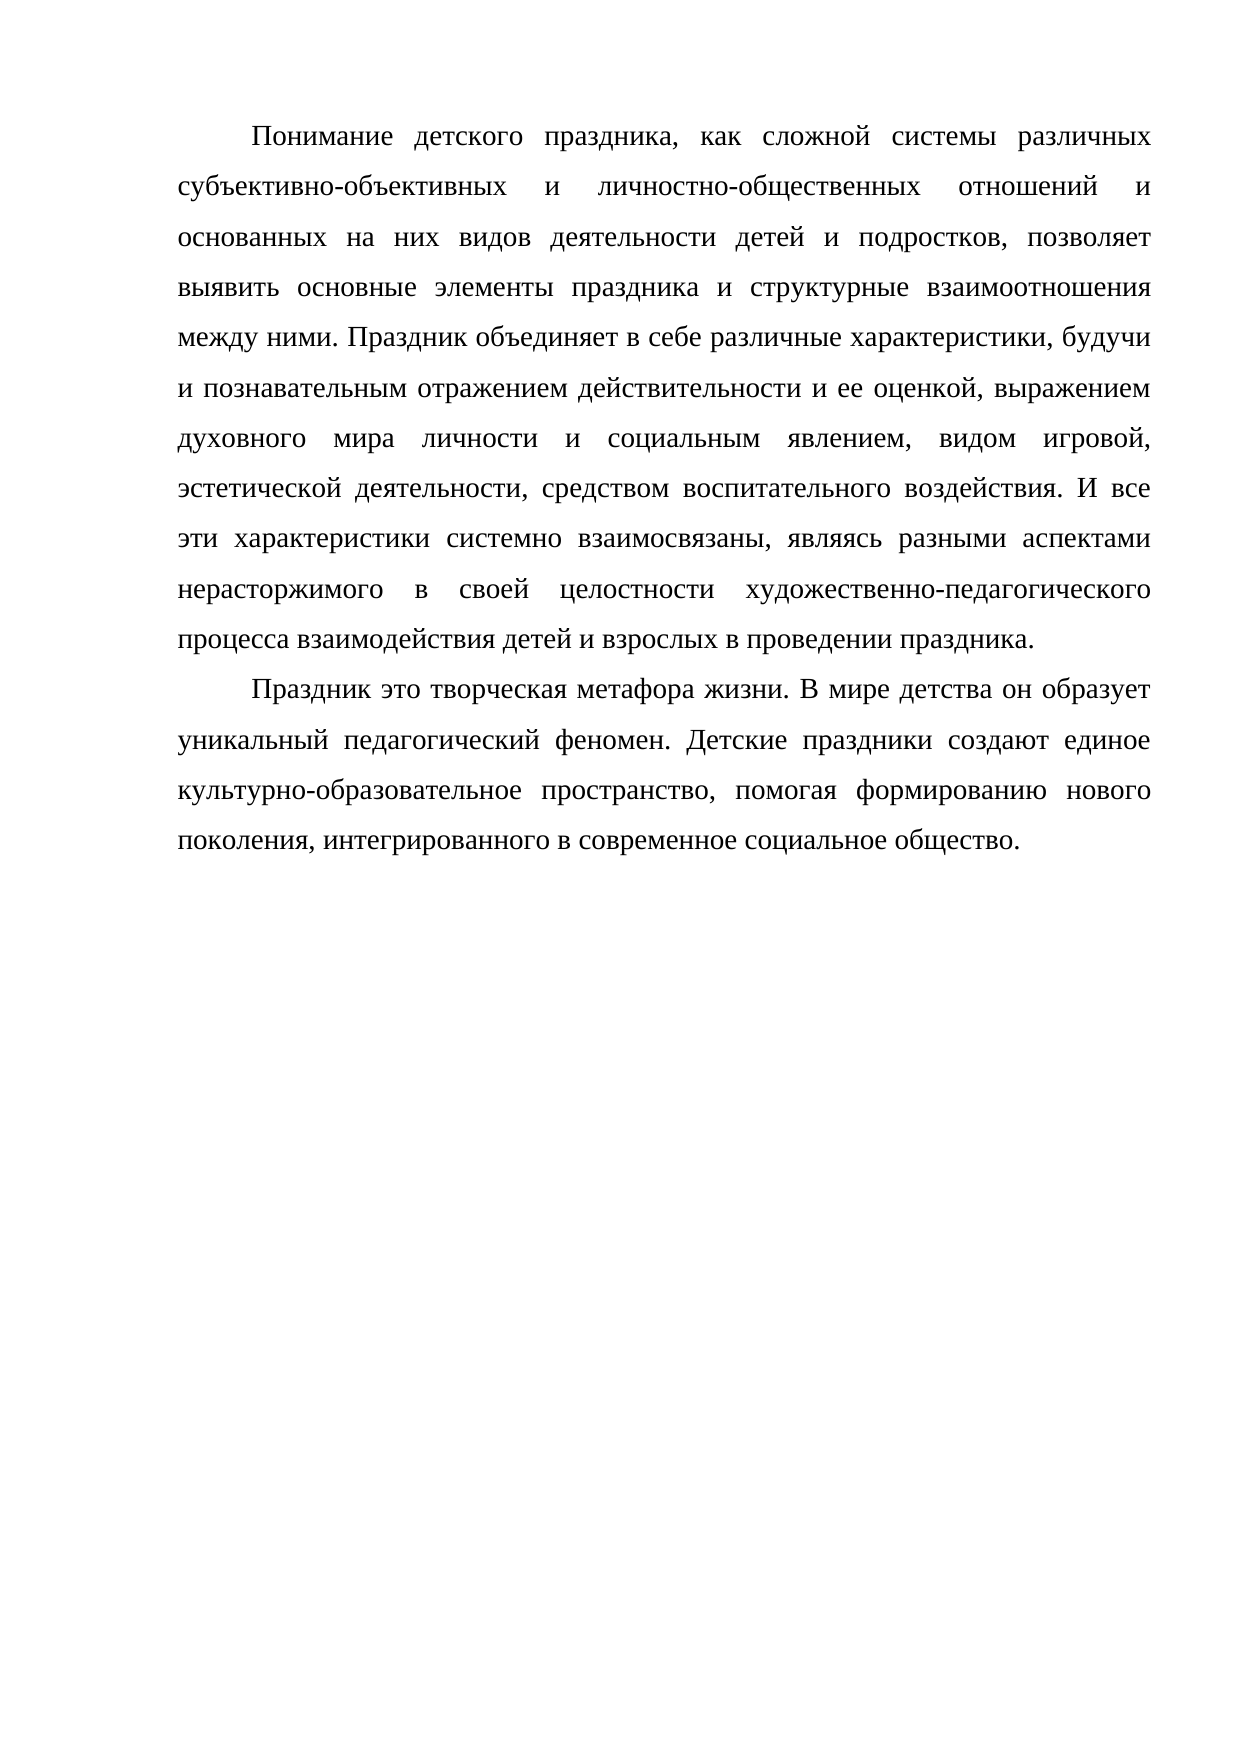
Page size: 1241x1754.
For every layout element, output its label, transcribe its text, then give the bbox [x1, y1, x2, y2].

text Праздник это творческая метафора жизни. В мире детства он образует уникальный педагогический феномен. Детские праздники создают единое культурно-образовательное пространство, помогая формированию нового поколения, интегрированного в современное социальное общество. [177, 672, 1152, 856]
text Понимание детского праздника, как сложной системы различных субъективно-объективных и личностно-общественных отношений и основанных на них видов деятельности детей и подростков, позволяет выявить основные элементы праздника и структурные взаимоотношения между ними. Праздник объединяет в себе различные характеристики, будучи и познавательным отражением действительности и ее оценкой, выражением духовного мира личности и социальным явлением, видом игровой, эстетической деятельности, средством воспитательного воздействия. И все эти характеристики системно взаимосвязаны, являясь разными аспектами нерасторжимого в своей целостности художественно-педагогического процесса взаимодействия детей и взрослых в проведении праздника. [177, 118, 1152, 655]
